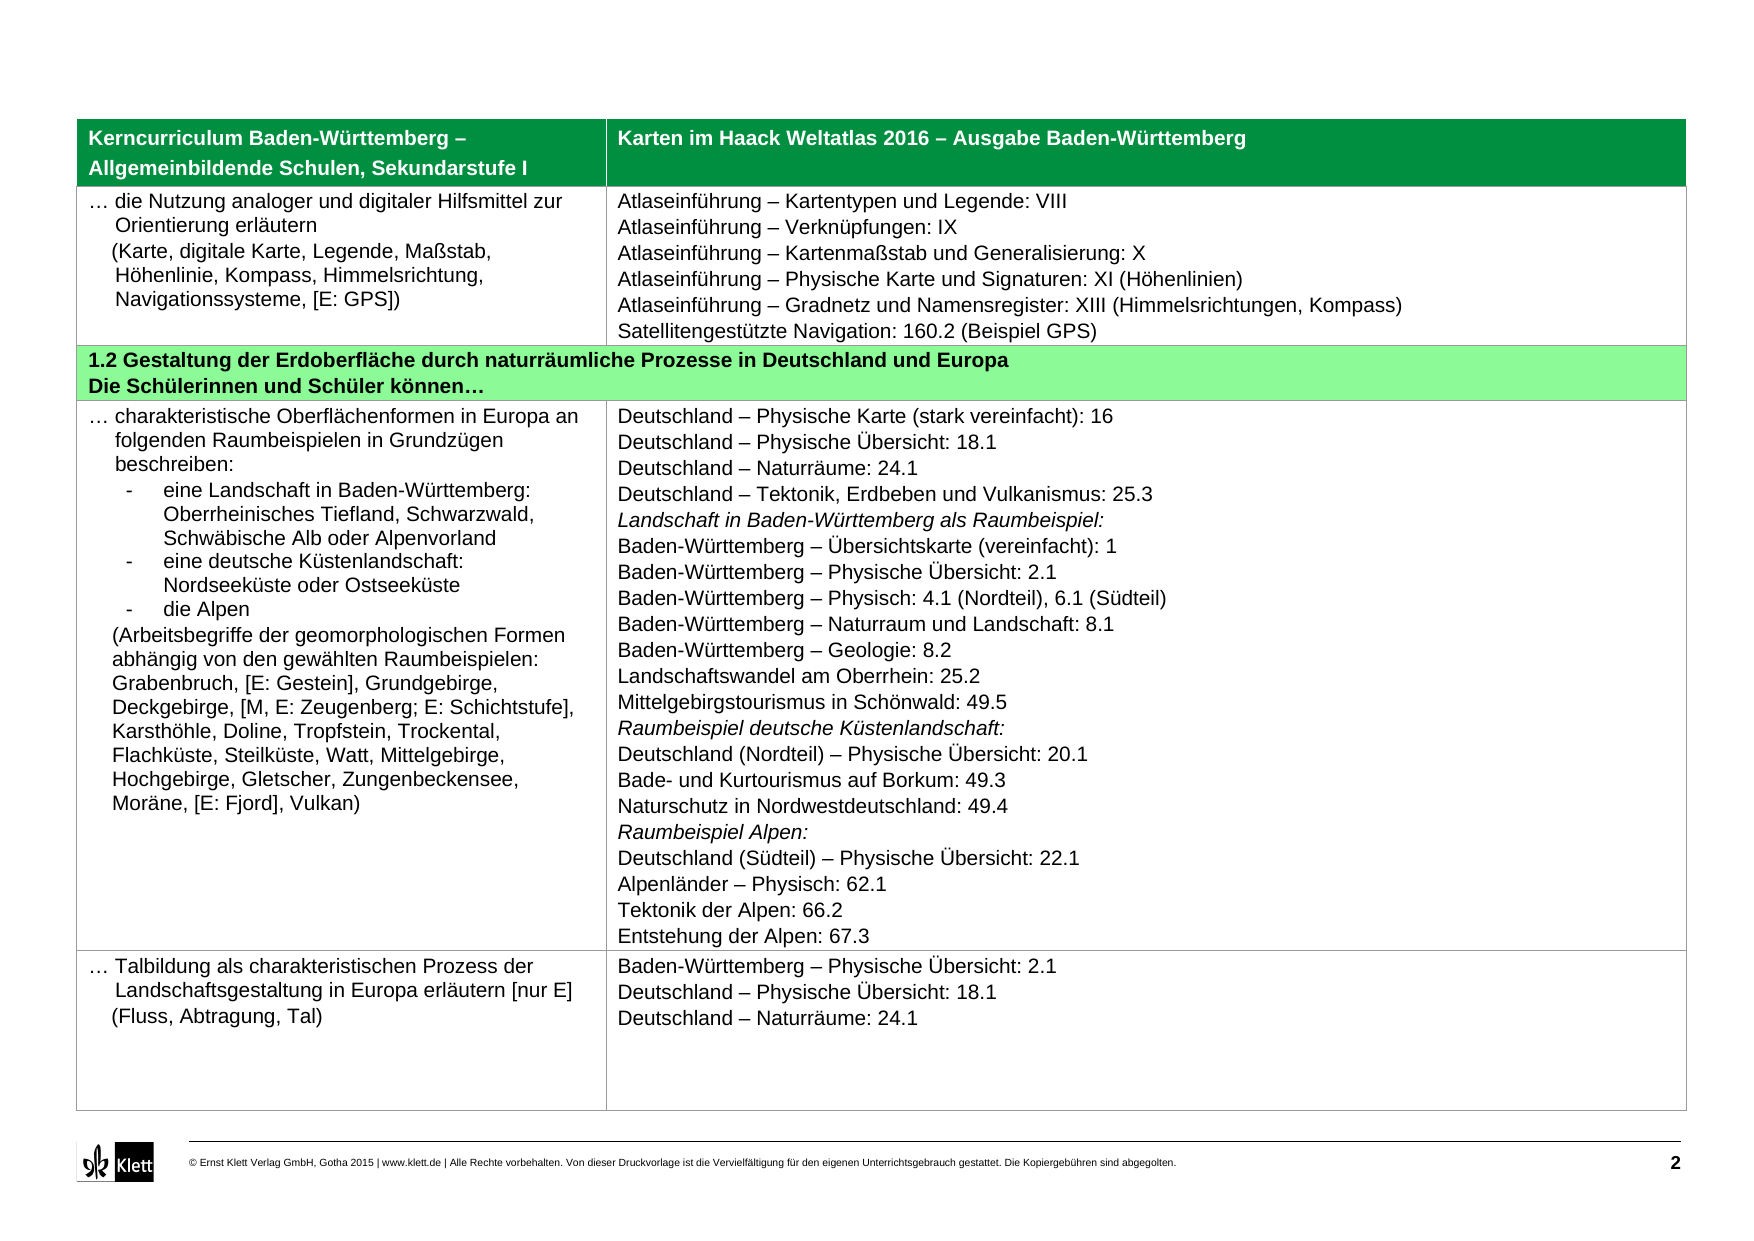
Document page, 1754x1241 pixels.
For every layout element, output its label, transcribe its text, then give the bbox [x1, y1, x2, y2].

table_cell … Talbildung als charakteristischen Prozess der Landschaftsgestaltung in Europa erläutern [nur E] (Fluss, Abtragung, Tal) [77, 951, 606, 1110]
table_cell … die Nutzung analoger und digitaler Hilfsmittel zur Orientierung erläutern (Karte, digitale Karte, Legende, Maßstab, Höhenlinie, Kompass, Himmelsrichtung, Navigationssysteme, [E: GPS]) [77, 187, 606, 345]
table_cell Baden-Württemberg – Physische Übersicht: 2.1 Deutschland – Physische Übersicht: 18.1 Deutschland – Naturräume: 24.1 [607, 951, 1686, 1110]
table_cell 1.2 Gestaltung der Erdoberfläche durch naturräumliche Prozesse in Deutschland und Europa Die Schülerinnen und Schüler können… [77, 346, 1686, 400]
table_header Karten im Haack Weltatlas 2016 – Ausgabe Baden-Württemberg [607, 119, 1686, 186]
table_cell … charakteristische Oberflächenformen in Europa an folgenden Raumbeispielen in Grundzügen beschreiben: eine Landschaft in Baden-Württemberg: Oberrheinisches Tiefland, Schwarzwald, Schwäbische Alb oder Alpenvorland eine deutsche Küstenlandschaft: Nordseeküste oder Ostseeküste die Alpen (Arbeitsbegriffe der geomorphologischen Formen abhängig von den gewählten Raumbeispielen: Grabenbruch, [E: Gestein], Grundgebirge, Deckgebirge, [M, E: Zeugenberg; E: Schichtstufe], Karsthöhle, Doline, Tropfstein, Trockental, Flachküste, Steilküste, Watt, Mittelgebirge, Hochgebirge, Gletscher, Zungenbeckensee, Moräne, [E: Fjord], Vulkan) [77, 401, 606, 950]
table_header Kerncurriculum Baden-Württemberg – Allgemeinbildende Schulen, Sekundarstufe I [77, 119, 606, 186]
picture [76, 1142, 154, 1182]
table_cell Atlaseinführung – Kartentypen und Legende: VIII Atlaseinführung – Verknüpfungen: IX Atlaseinführung – Kartenmaßstab und Generalisierung: X Atlaseinführung – Physische Karte und Signaturen: XI (Höhenlinien) Atlaseinführung – Gradnetz und Namensregister: XIII (Himmelsrichtungen, Kompass) Satellitengestützte Navigation: 160.2 (Beispiel GPS) [607, 187, 1686, 345]
table_cell Deutschland – Physische Karte (stark vereinfacht): 16 Deutschland – Physische Übersicht: 18.1 Deutschland – Naturräume: 24.1 Deutschland – Tektonik, Erdbeben und Vulkanismus: 25.3 Landschaft in Baden-Württemberg als Raumbeispiel: Baden-Württemberg – Übersichtskarte (vereinfacht): 1 Baden-Württemberg – Physische Übersicht: 2.1 Baden-Württemberg – Physisch: 4.1 (Nordteil), 6.1 (Südteil) Baden-Württemberg – Naturraum und Landschaft: 8.1 Baden-Württemberg – Geologie: 8.2 Landschaftswandel am Oberrhein: 25.2 Mittelgebirgstourismus in Schönwald: 49.5 Raumbeispiel deutsche Küstenlandschaft: Deutschland (Nordteil) – Physische Übersicht: 20.1 Bade- und Kurtourismus auf Borkum: 49.3 Naturschutz in Nordwestdeutschland: 49.4 Raumbeispiel Alpen: Deutschland (Südteil) – Physische Übersicht: 22.1 Alpenländer – Physisch: 62.1 Tektonik der Alpen: 66.2 Entstehung der Alpen: 67.3 [607, 401, 1686, 950]
